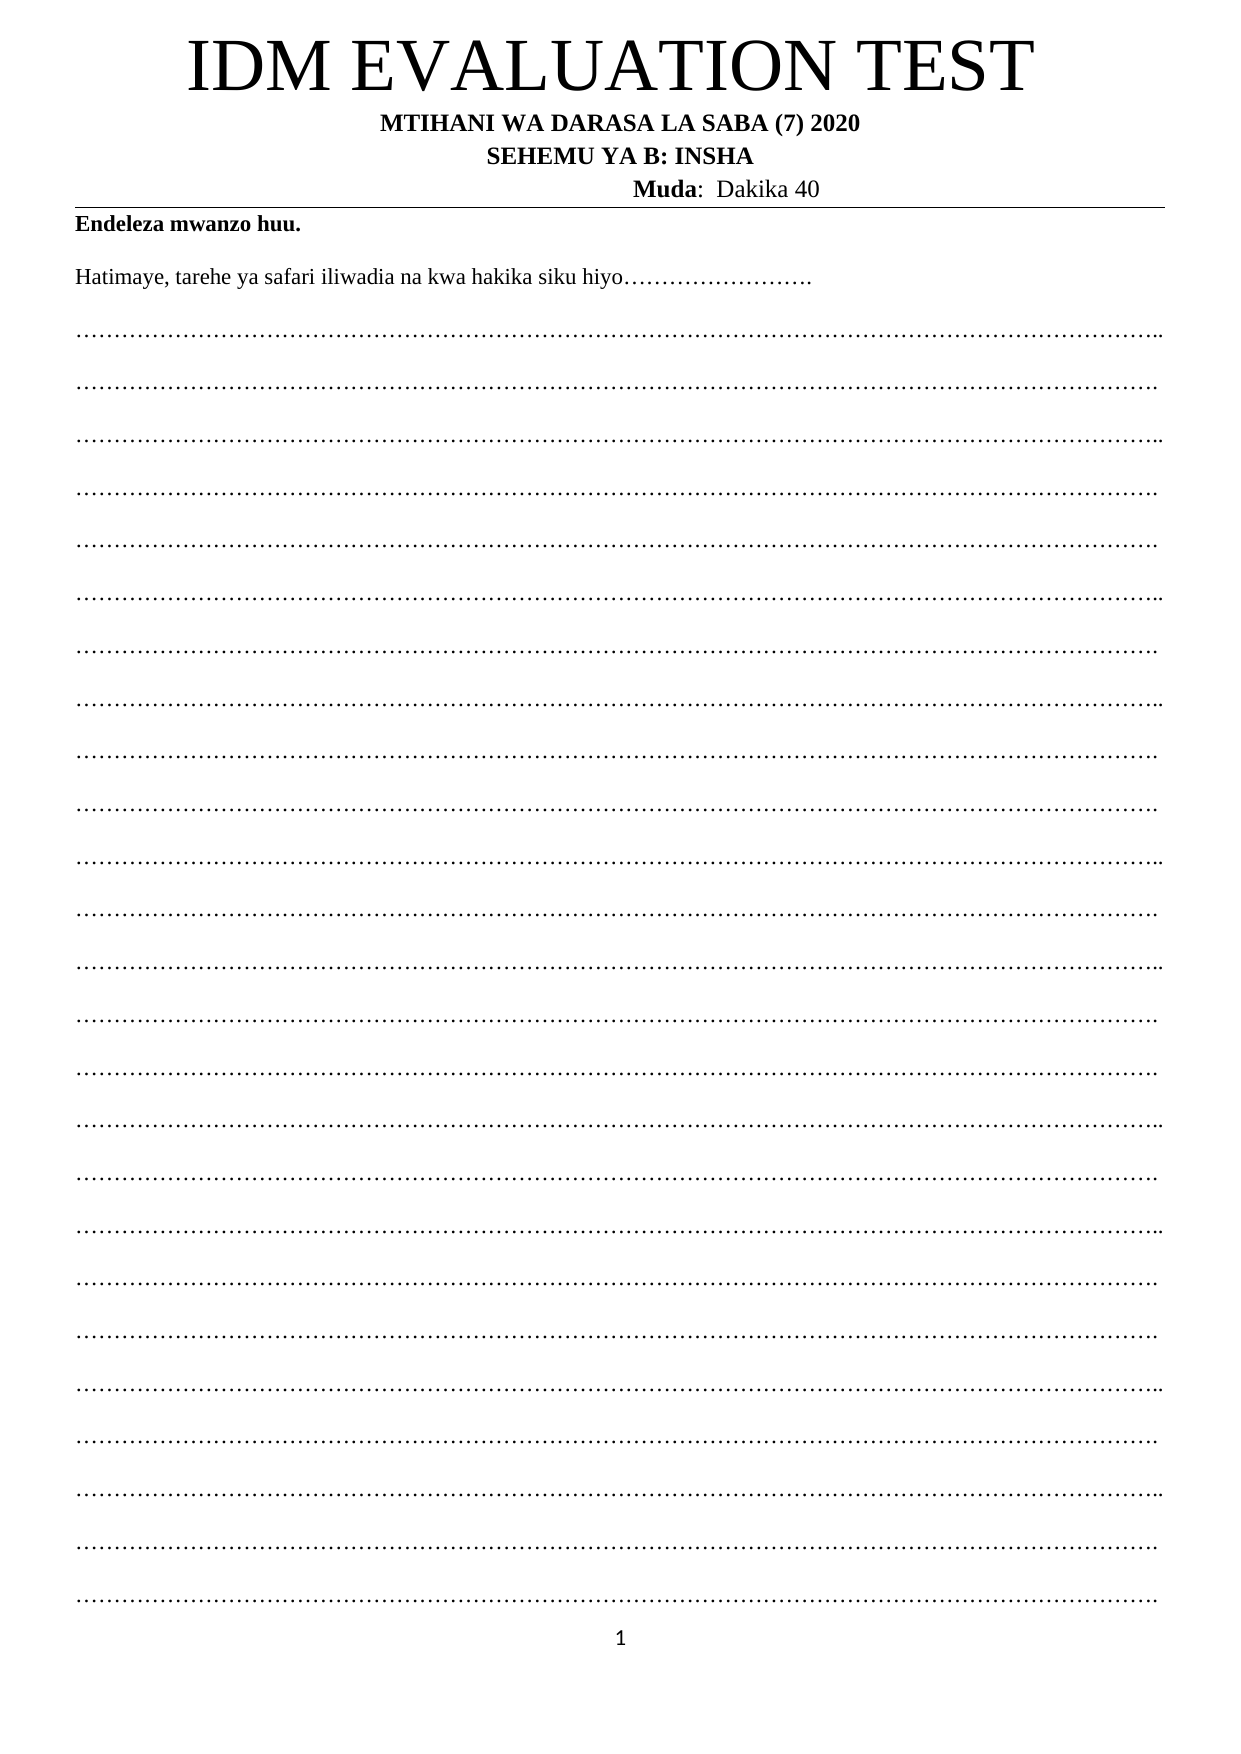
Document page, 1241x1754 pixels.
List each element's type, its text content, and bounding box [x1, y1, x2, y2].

text …………………………………………………………………………………………………………………………….. [75, 1212, 1165, 1238]
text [75, 1528, 1165, 1554]
text ……………………………………………………………………………………………………………………………. [75, 368, 1165, 395]
text ……………………………………………………………………………………………………………………………. [75, 474, 1165, 500]
text SEHEMU YA B: INSHA [75, 141, 1165, 170]
text …………………………………………………………………………………………………………………………….. [75, 316, 1165, 342]
text ……………………………………………………………………………………………………………………………. [75, 1054, 1165, 1080]
text ……………………………………………………………………………………………………………………………. [75, 790, 1165, 816]
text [75, 1475, 1165, 1502]
text ……………………………………………………………………………………………………………………………. [75, 527, 1165, 553]
text Endeleza mwanzo huu. [75, 208, 1165, 237]
text ……………………………………………………………………………………………………………………………. [75, 1264, 1165, 1291]
text …………………………………………………………………………………………………………………………….. [75, 1106, 1165, 1133]
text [75, 1581, 1165, 1607]
text …………………………………………………………………………………………………………………………….. [75, 1370, 1165, 1396]
text ……………………………………………………………………………………………………………………………. [75, 896, 1165, 922]
text …………………………………………………………………………………………………………………………….. [75, 948, 1165, 974]
text ……………………………………………………………………………………………………………………………. [75, 737, 1165, 764]
text ……………………………………………………………………………………………………………………………. [75, 632, 1165, 658]
text ……………………………………………………………………………………………………………………………. [75, 1159, 1165, 1185]
text ……………………………………………………………………………………………………………………………. [75, 1001, 1165, 1027]
text Muda: Dakika 40 [75, 174, 1165, 203]
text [75, 1423, 1165, 1449]
text ……………………………………………………………………………………………………………………………. [75, 1317, 1165, 1343]
text …………………………………………………………………………………………………………………………….. [75, 685, 1165, 711]
text …………………………………………………………………………………………………………………………….. [75, 843, 1165, 869]
text MTIHANI WA DARASA LA SABA (7) 2020 [75, 108, 1165, 137]
text Hatimaye, tarehe ya safari iliwadia na kwa hakika siku hiyo……………………. [75, 263, 1165, 289]
text …………………………………………………………………………………………………………………………….. [75, 579, 1165, 606]
text …………………………………………………………………………………………………………………………….. [75, 421, 1165, 447]
